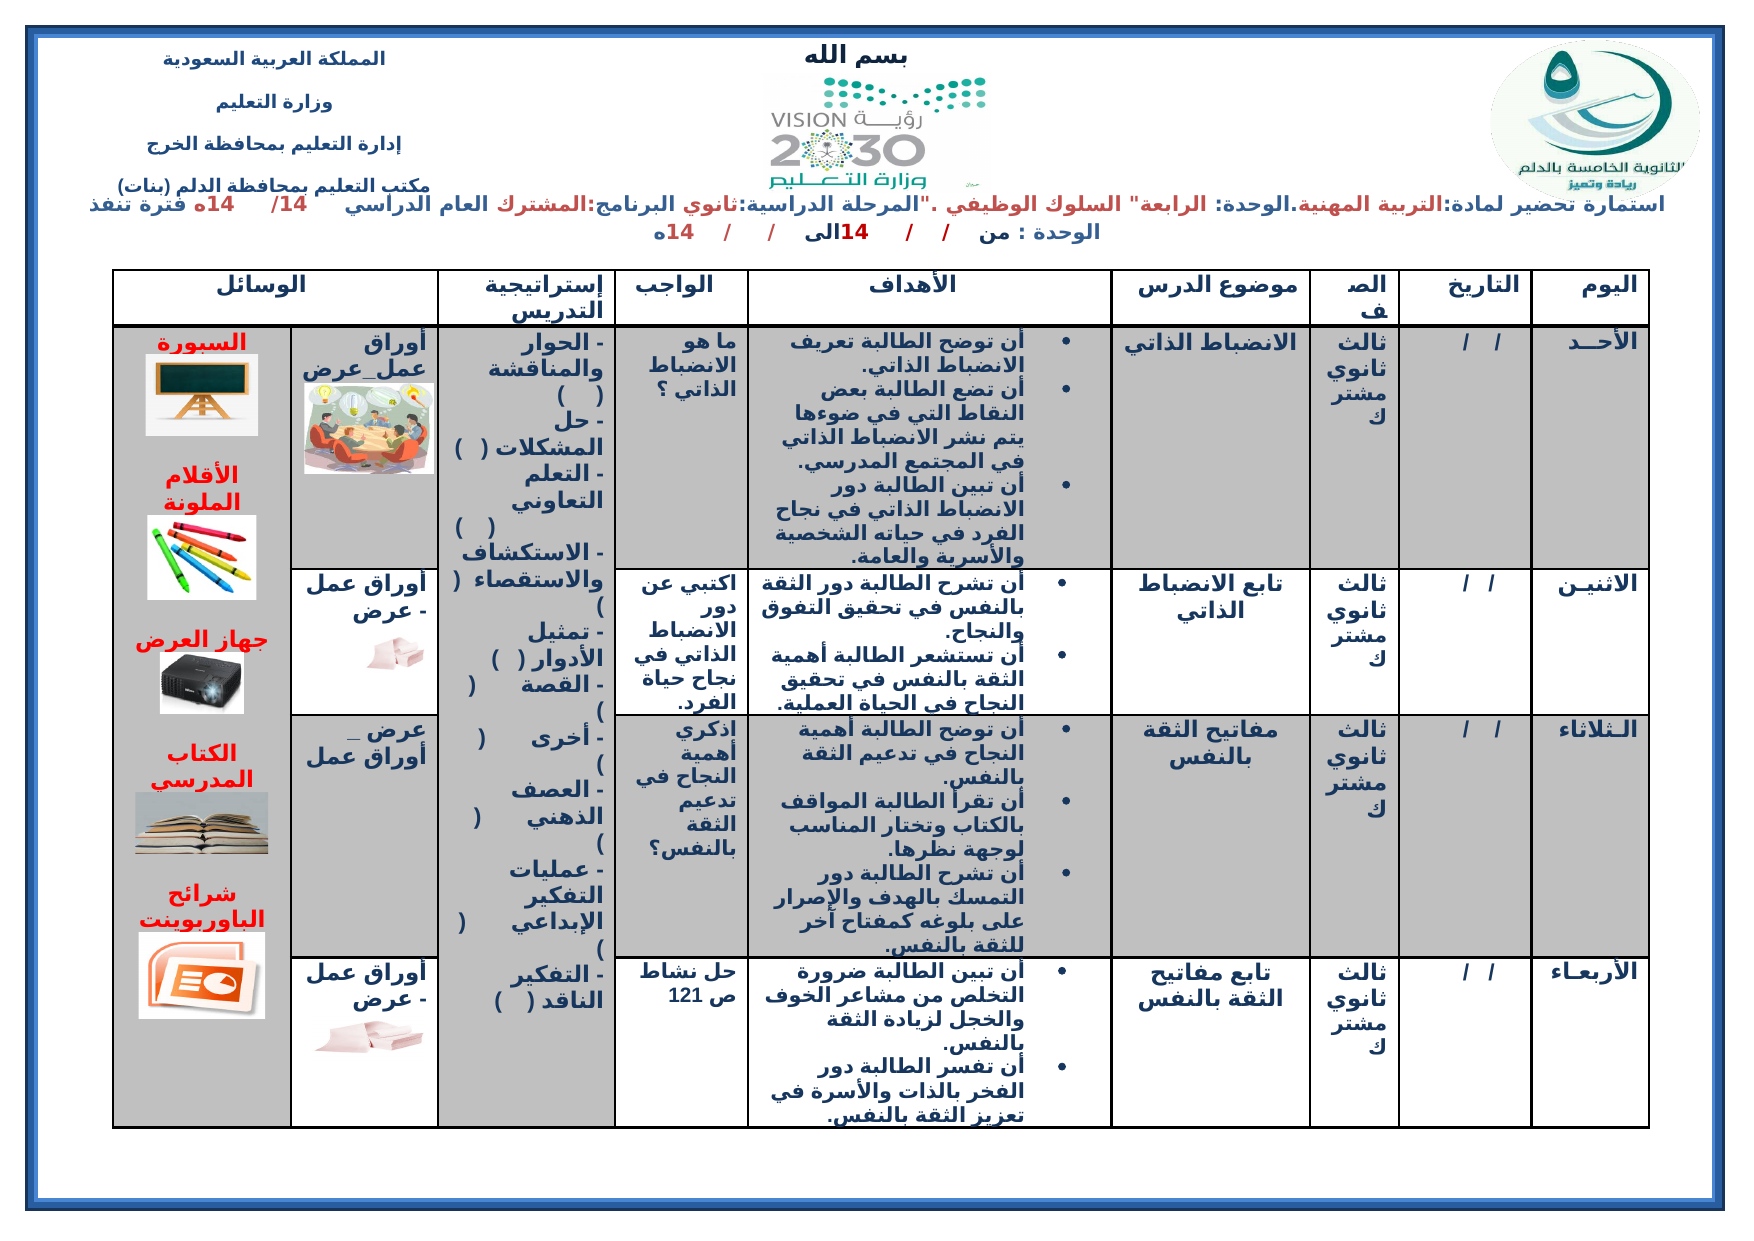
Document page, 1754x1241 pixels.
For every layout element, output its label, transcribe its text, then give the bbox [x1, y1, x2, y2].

table_cell الـثلاثاء [1533, 716, 1648, 956]
table_cell / / [1400, 716, 1530, 956]
table_cell السبورة الأقلام الملونة جهاز العرض الكتاب المدرسي شرائح الباوربوينت [114, 328, 290, 1126]
table_header الواجب [616, 271, 747, 324]
table_cell أن توضح الطالبة أهمية النجاح في تدعيم الثقة بالنفس. أن تقرأ الطالبة المواقف بالكتاب وتختار المناسب لوجهة نظرها. أن تشرح الطالبة دور التمسك بالهدف والإصرار على بلوغه كمفتاح آخر للثقة بالنفس. [749, 716, 1110, 956]
picture [138, 932, 265, 1019]
table_cell ثالث ثانوي مشترك [1311, 716, 1398, 956]
table_cell تابع مفاتيح الثقة بالنفس [1113, 959, 1309, 1126]
table_cell عرض _ أوراق عمل [292, 716, 437, 956]
table_header اليوم [1533, 271, 1648, 324]
table_cell ثالث ثانوي مشترك [1311, 328, 1398, 568]
table_cell اكتبي عن دور الانضباط الذاتي في نجاح حياة الفرد. [616, 570, 747, 714]
text استمارة تحضير لمادة:التربية المهنية.الوحدة: الرابعة" السلوك الوظيفي ."المرحلة الدراسية:ثانوي البرنامج:المشترك العام الدراسي 14/ 14ه فترة تنفذ الوحدة : من / / 14الى / / 14ه [75, 192, 1679, 244]
table_cell أن تبين الطالبة ضرورة التخلص من مشاعر الخوف والخجل لزيادة الثقة بالنفس. أن تفسر الطالبة دور الفخر بالذات والأسرة في تعزيز الثقة بالنفس. [749, 959, 1110, 1126]
picture [145, 354, 259, 436]
picture [135, 792, 269, 854]
table_cell أوراق عمل_عرض [292, 328, 437, 568]
table_cell حل نشاط ص 121 [616, 959, 747, 1126]
table_cell تابع الانضباط الذاتي [1113, 570, 1309, 714]
table_cell ثالث ثانوي مشترك [1311, 570, 1398, 714]
table_header موضوع الدرس [1113, 271, 1309, 324]
picture [147, 515, 257, 600]
table_cell / / [1400, 570, 1530, 714]
table_cell أن تشرح الطالبة دور الثقة بالنفس في تحقيق التفوق والنجاح. أن تستشعر الطالبة أهمية الثقة بالنفس في تحقيق النجاح في الحياة العملية. [749, 570, 1110, 714]
table_cell ثالث ثانوي مشترك [1311, 959, 1398, 1126]
table_header الأهداف [749, 271, 1110, 324]
table_cell أوراق عمل - عرض [292, 570, 437, 714]
table_cell الأحــد [1533, 328, 1648, 568]
picture [762, 73, 991, 193]
table_cell اذكري أهمية النجاح في تدعيم الثقة بالنفس؟ [616, 716, 747, 956]
table_header إستراتيجية التدريس [439, 271, 614, 324]
table_cell الاثنيـن [1533, 570, 1648, 714]
table_cell أوراق عمل - عرض [292, 959, 437, 1126]
table_cell أن توضح الطالبة تعريف الانضباط الذاتي. أن تضع الطالبة بعض النقاط التي في ضوءها يتم نشر الانضباط الذاتي في المجتمع المدرسي. أن تبين الطالبة دور الانضباط الذاتي في نجاح الفرد في حياته الشخصية والأسرية والعامة. [749, 328, 1110, 568]
picture [1490, 40, 1700, 201]
table_header الصف [1311, 271, 1398, 324]
table_cell ما هو الانضباط الذاتي ؟ [616, 328, 747, 568]
picture [159, 652, 244, 714]
table_header الوسائل [114, 271, 437, 324]
table_cell مفاتيح الثقة بالنفس [1113, 716, 1309, 956]
table_cell الأربعـاء [1533, 959, 1648, 1126]
table_cell / / [1400, 328, 1530, 568]
table_cell / / [1400, 959, 1530, 1126]
table_cell - الحوار والمناقشة ( ) - حل المشكلات ( ) - التعلم التعاوني ( ) - الاستكشاف والاستقصاء ( ) - تمثيل الأدوار ( ) - القصة ( ) - أخرى ( ) - العصف الذهني ( ) - عمليات التفكير الإبداعي ( ) - التفكير الناقد ( ) [439, 328, 614, 1126]
table_cell الانضباط الذاتي [1113, 328, 1309, 568]
table_header التاريخ [1400, 271, 1530, 324]
picture [304, 383, 434, 474]
